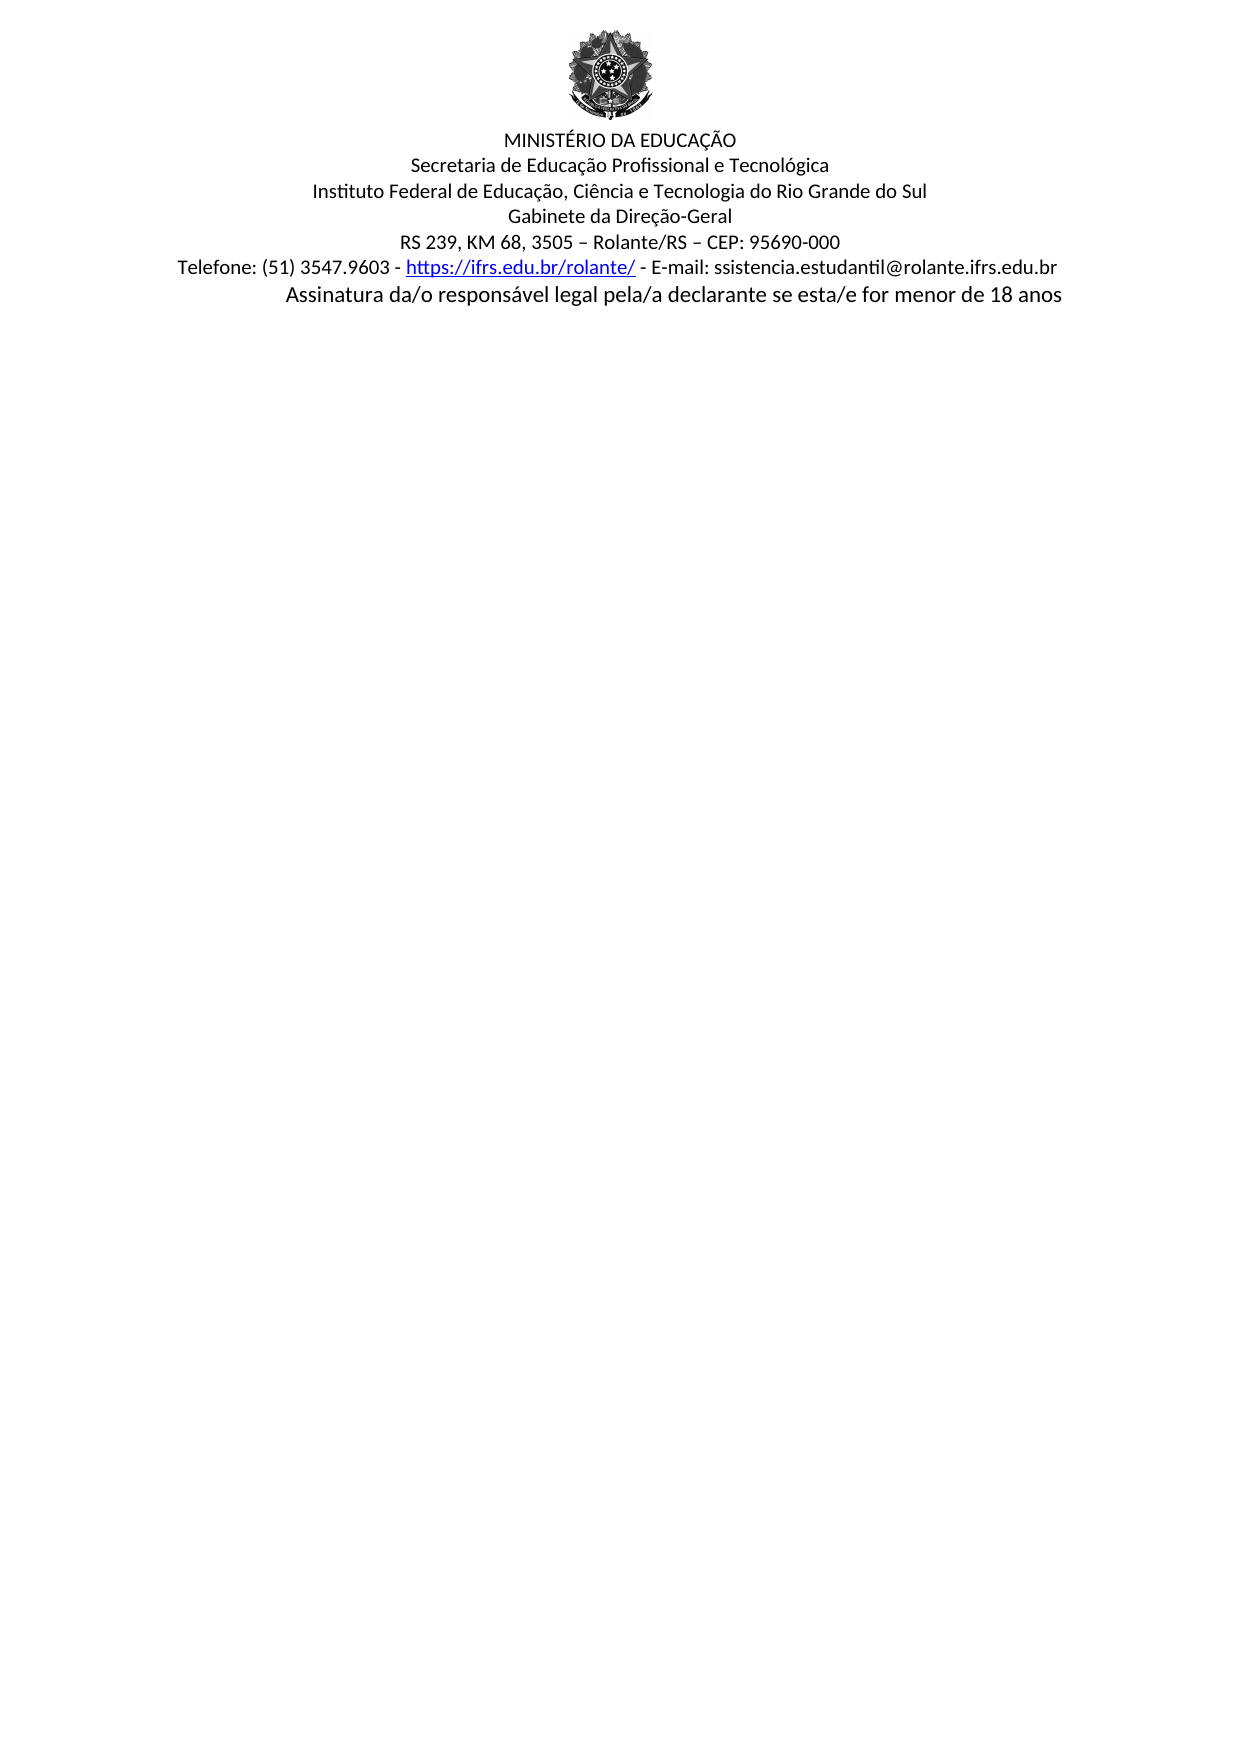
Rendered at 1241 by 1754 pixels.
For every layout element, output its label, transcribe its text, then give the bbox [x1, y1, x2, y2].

text Assinatura da/o responsável legal pela/a declarante se esta/e for menor de 18 anos [177, 280, 1063, 308]
picture [568, 30, 653, 120]
